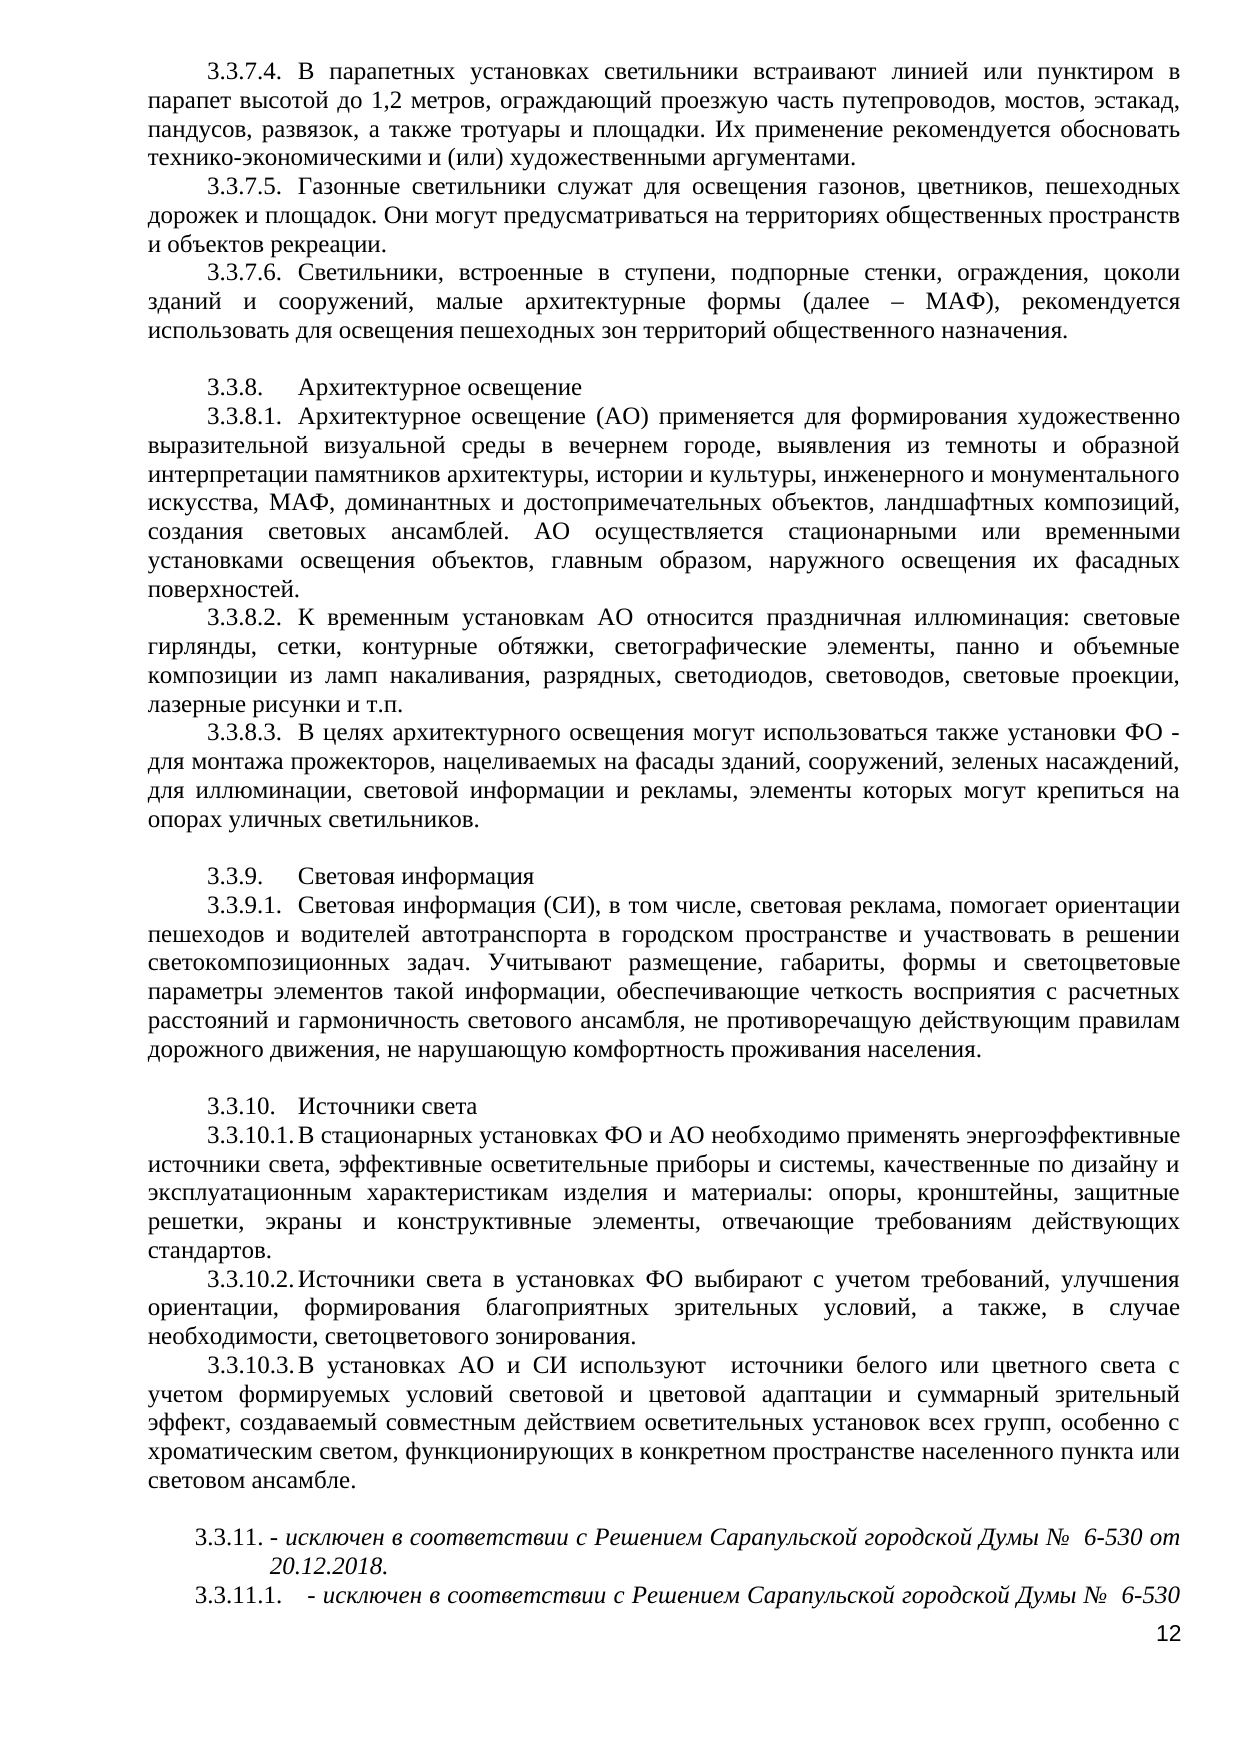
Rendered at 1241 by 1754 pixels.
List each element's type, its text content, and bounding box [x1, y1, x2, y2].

list В установках АО и СИ используют источники белого или цветного света с учетом формируемых условий световой и цветовой адаптации и суммарный зрительный эффект, создаваемый совместным действием осветительных установок всех групп, особенно с хроматическим светом, функционирующих в конкретном пространстве населенного пункта или световом ансамбле. [148, 1350, 1181, 1494]
list К временным установкам АО относится праздничная иллюминация: световые гирлянды, сетки, контурные обтяжки, светографические элементы, панно и объемные композиции из ламп накаливания, разрядных, светодиодов, световодов, световые проекции, лазерные рисунки и т.п. [148, 602, 1181, 717]
list В стационарных установках ФО и АО необходимо применять энергоэффективные источники света, эффективные осветительные приборы и системы, качественные по дизайну и эксплуатационным характеристикам изделия и материалы: опоры, кронштейны, защитные решетки, экраны и конструктивные элементы, отвечающие требованиям действующих стандартов. [148, 1120, 1181, 1264]
list Световая информация [148, 861, 1181, 890]
list Архитектурное освещение (АО) применяется для формирования художественно выразительной визуальной среды в вечернем городе, выявления из темноты и образной интерпретации памятников архитектуры, истории и культуры, инженерного и монументального искусства, МАФ, доминантных и достопримечательных объектов, ландшафтных композиций, создания световых ансамблей. АО осуществляется стационарными или временными установками освещения объектов, главным образом, наружного освещения их фасадных поверхностей. [148, 401, 1181, 602]
list В целях архитектурного освещения могут использоваться также установки ФО - для монтажа прожекторов, нацеливаемых на фасады зданий, сооружений, зеленых насаждений, для иллюминации, световой информации и рекламы, элементы которых могут крепиться на опорах уличных светильников. [148, 717, 1181, 832]
list Световая информация (СИ), в том числе, световая реклама, помогает ориентации пешеходов и водителей автотранспорта в городском пространстве и участвовать в решении светокомпозиционных задач. Учитывают размещение, габариты, формы и светоцветовые параметры элементов такой информации, обеспечивающие четкость восприятия с расчетных расстояний и гармоничность светового ансамбля, не противоречащую действующим правилам дорожного движения, не нарушающую комфортность проживания населения. [148, 890, 1181, 1062]
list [194, 1580, 1181, 1609]
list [194, 1522, 1181, 1580]
list Источники света в установках ФО выбирают с учетом требований, улучшения ориентации, формирования благоприятных зрительных условий, а также, в случае необходимости, светоцветового зонирования. [148, 1264, 1181, 1350]
list Газонные светильники служат для освещения газонов, цветников, пешеходных дорожек и площадок. Они могут предусматриваться на территориях общественных пространств и объектов рекреации. [148, 171, 1181, 257]
list В парапетных установках светильники встраивают линией или пунктиром в парапет высотой до 1,2 метров, ограждающий проезжую часть путепроводов, мостов, эстакад, пандусов, развязок, а также тротуары и площадки. Их применение рекомендуется обосновать технико-экономическими и (или) художественными аргументами. [148, 56, 1181, 171]
list Архитектурное освещение [148, 372, 1181, 401]
list Светильники, встроенные в ступени, подпорные стенки, ограждения, цоколи зданий и сооружений, малые архитектурные формы (далее – МАФ), рекомендуется использовать для освещения пешеходных зон территорий общественного назначения. [148, 257, 1181, 344]
list Источники света [148, 1091, 1181, 1120]
